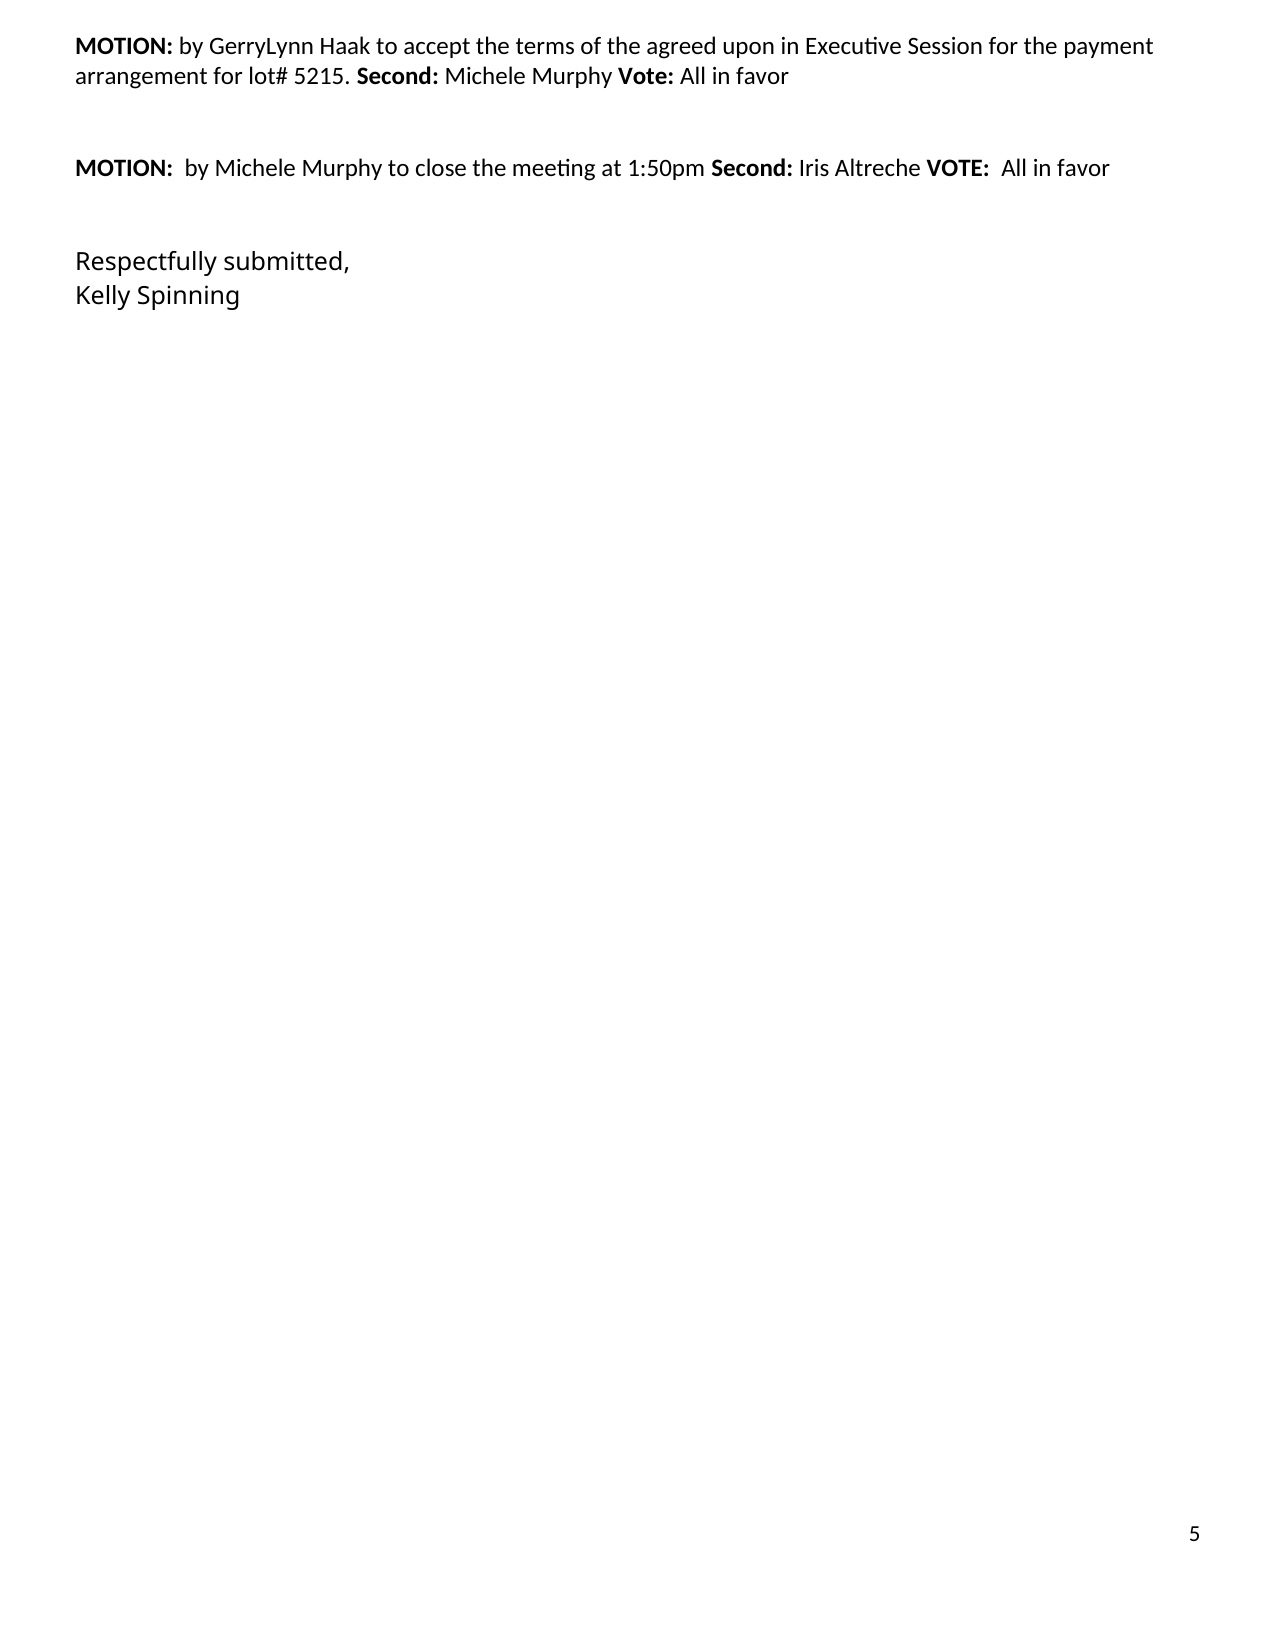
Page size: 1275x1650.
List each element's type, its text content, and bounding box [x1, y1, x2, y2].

text MOTION: by Michele Murphy to close the meeting at 1:50pm Second: Iris Altreche VOTE: All in favor [75, 152, 1200, 183]
text Kelly Spinning [75, 278, 1200, 312]
text Respectfully submitted, [75, 244, 1200, 278]
text MOTION: by GerryLynn Haak to accept the terms of the agreed upon in Executive Session for the payment arrangement for lot# 5215. Second: Michele Murphy Vote: All in favor [75, 30, 1200, 91]
